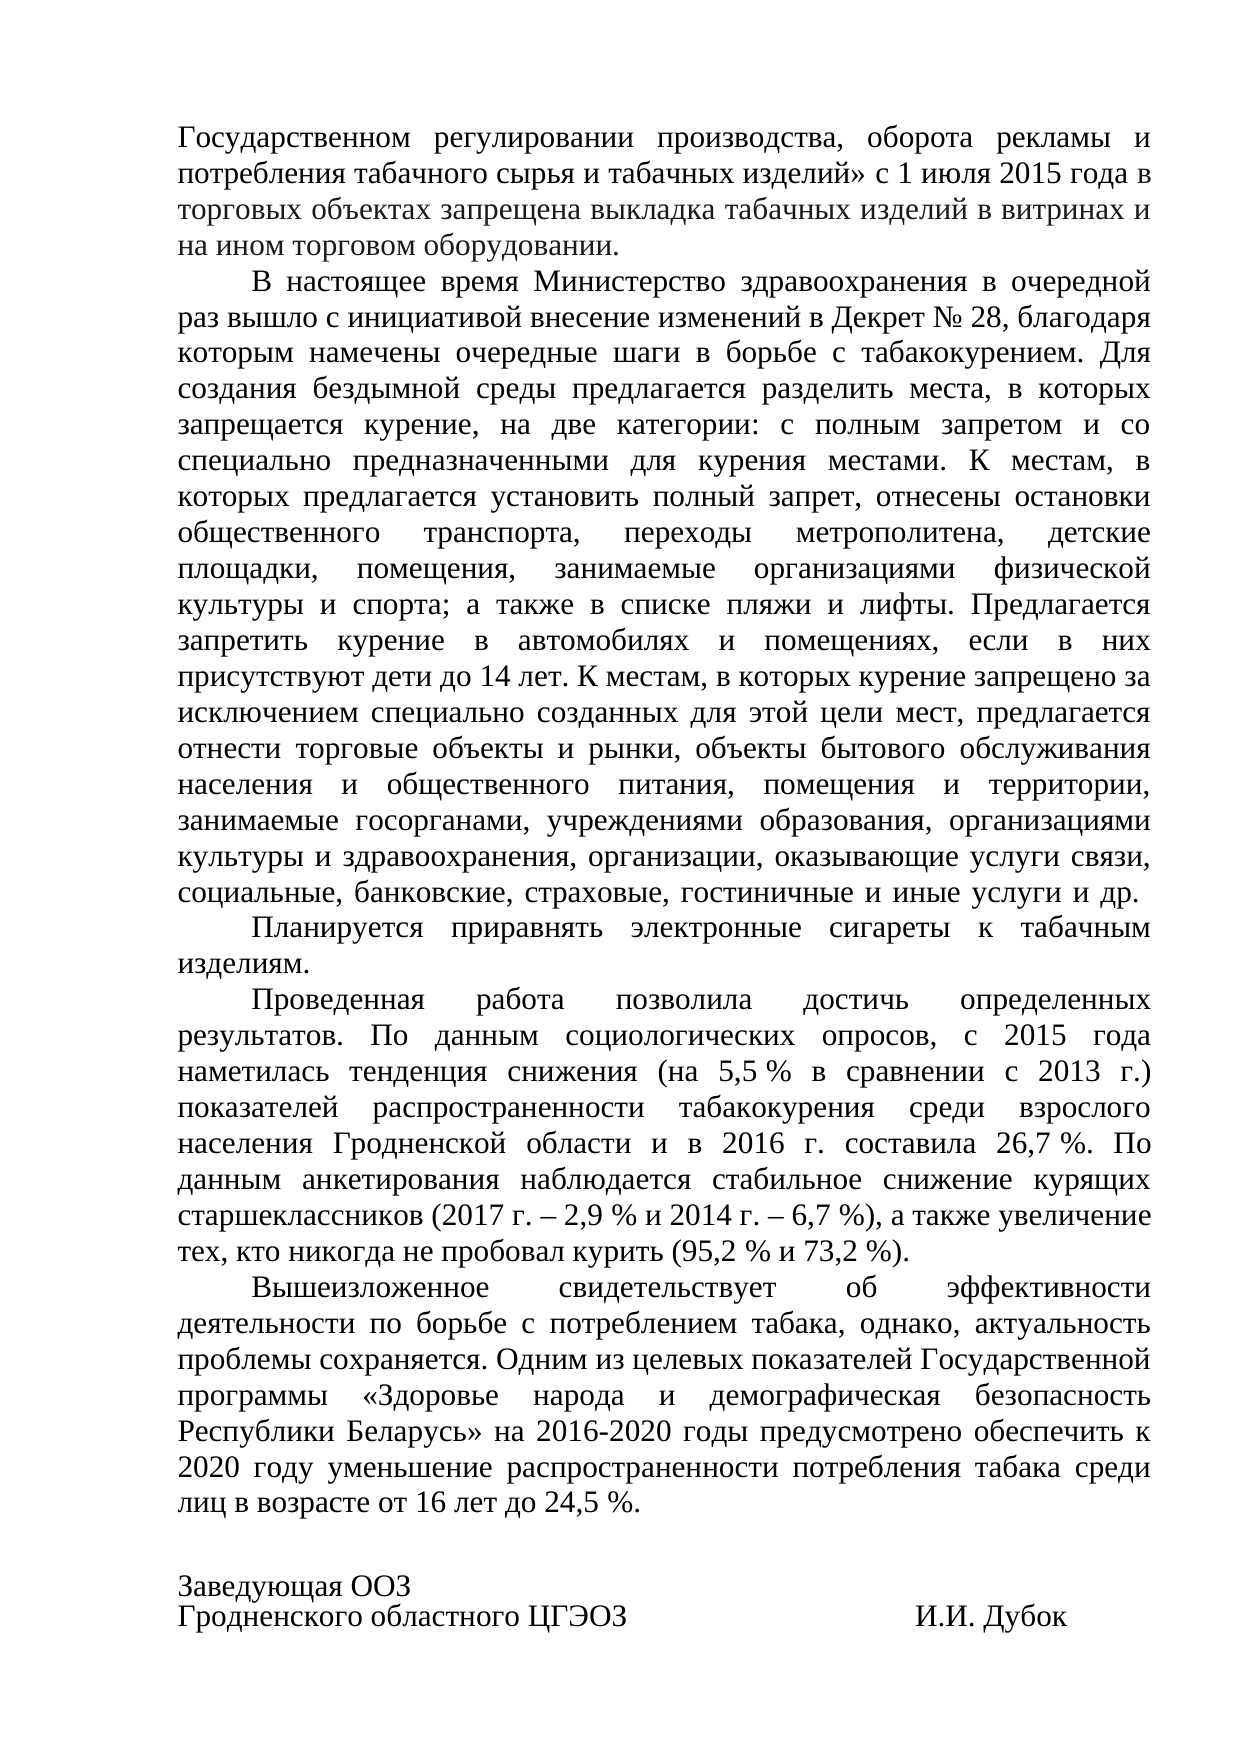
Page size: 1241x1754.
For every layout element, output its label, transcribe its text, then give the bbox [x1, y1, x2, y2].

text Вышеизложенное свидетельствует об эффективности деятельности по борьбе с потреблением табака, однако, актуальность проблемы сохраняется. Одним из целевых показателей Государственной программы «Здоровье народа и демографическая безопасность Республики Беларусь» на 2016-2020 годы предусмотрено обеспечить к 2020 году уменьшение распространенности потребления табака среди лиц в возрасте от 16 лет до 24,5 %. [177, 1268, 1152, 1520]
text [177, 118, 1152, 262]
text Заведующая ООЗ [177, 1573, 1152, 1603]
text В настоящее время Министерство здравоохранения в очередной раз вышло с инициативой внесение изменений в Декрет № 28, благодаря которым намечены очередные шаги в борьбе с табакокурением. Для создания бездымной среды предлагается разделить места, в которых запрещается курение, на две категории: с полным запретом и со специально предназначенными для курения местами. К местам, в которых предлагается установить полный запрет, отнесены остановки общественного транспорта, переходы метрополитена, детские площадки, помещения, занимаемые организациями физической культуры и спорта; а также в списке пляжи и лифты. Предлагается запретить курение в автомобилях и помещениях, если в них присутствуют дети до 14 лет. К местам, в которых курение запрещено за исключением специально созданных для этой цели мест, предлагается отнести торговые объекты и рынки, объекты бытового обслуживания населения и общественного питания, помещения и территории, занимаемые госорганами, учреждениями образования, организациями культуры и здравоохранения, организации, оказывающие услуги связи, социальные, банковские, страховые, гостиничные и иные услуги и др. Планируется приравнять электронные сигареты к табачным изделиям. [177, 262, 1152, 981]
text Проведенная работа позволила достичь определенных результатов. По данным социологических опросов, с 2015 года наметилась тенденция снижения (на 5,5 % в сравнении с 2013 г.) показателей распространенности табакокурения среди взрослого населения Гродненской области и в 2016 г. составила 26,7 %. По данным анкетирования наблюдается стабильное снижение курящих старшеклассников (2017 г. – 2,9 % и 2014 г. – 6,7 %), а также увеличение тех, кто никогда не пробовал курить (95,2 % и 73,2 %). [177, 981, 1152, 1268]
text Гродненского областного ЦГЭОЗ И.И. Дубок [177, 1603, 1152, 1632]
